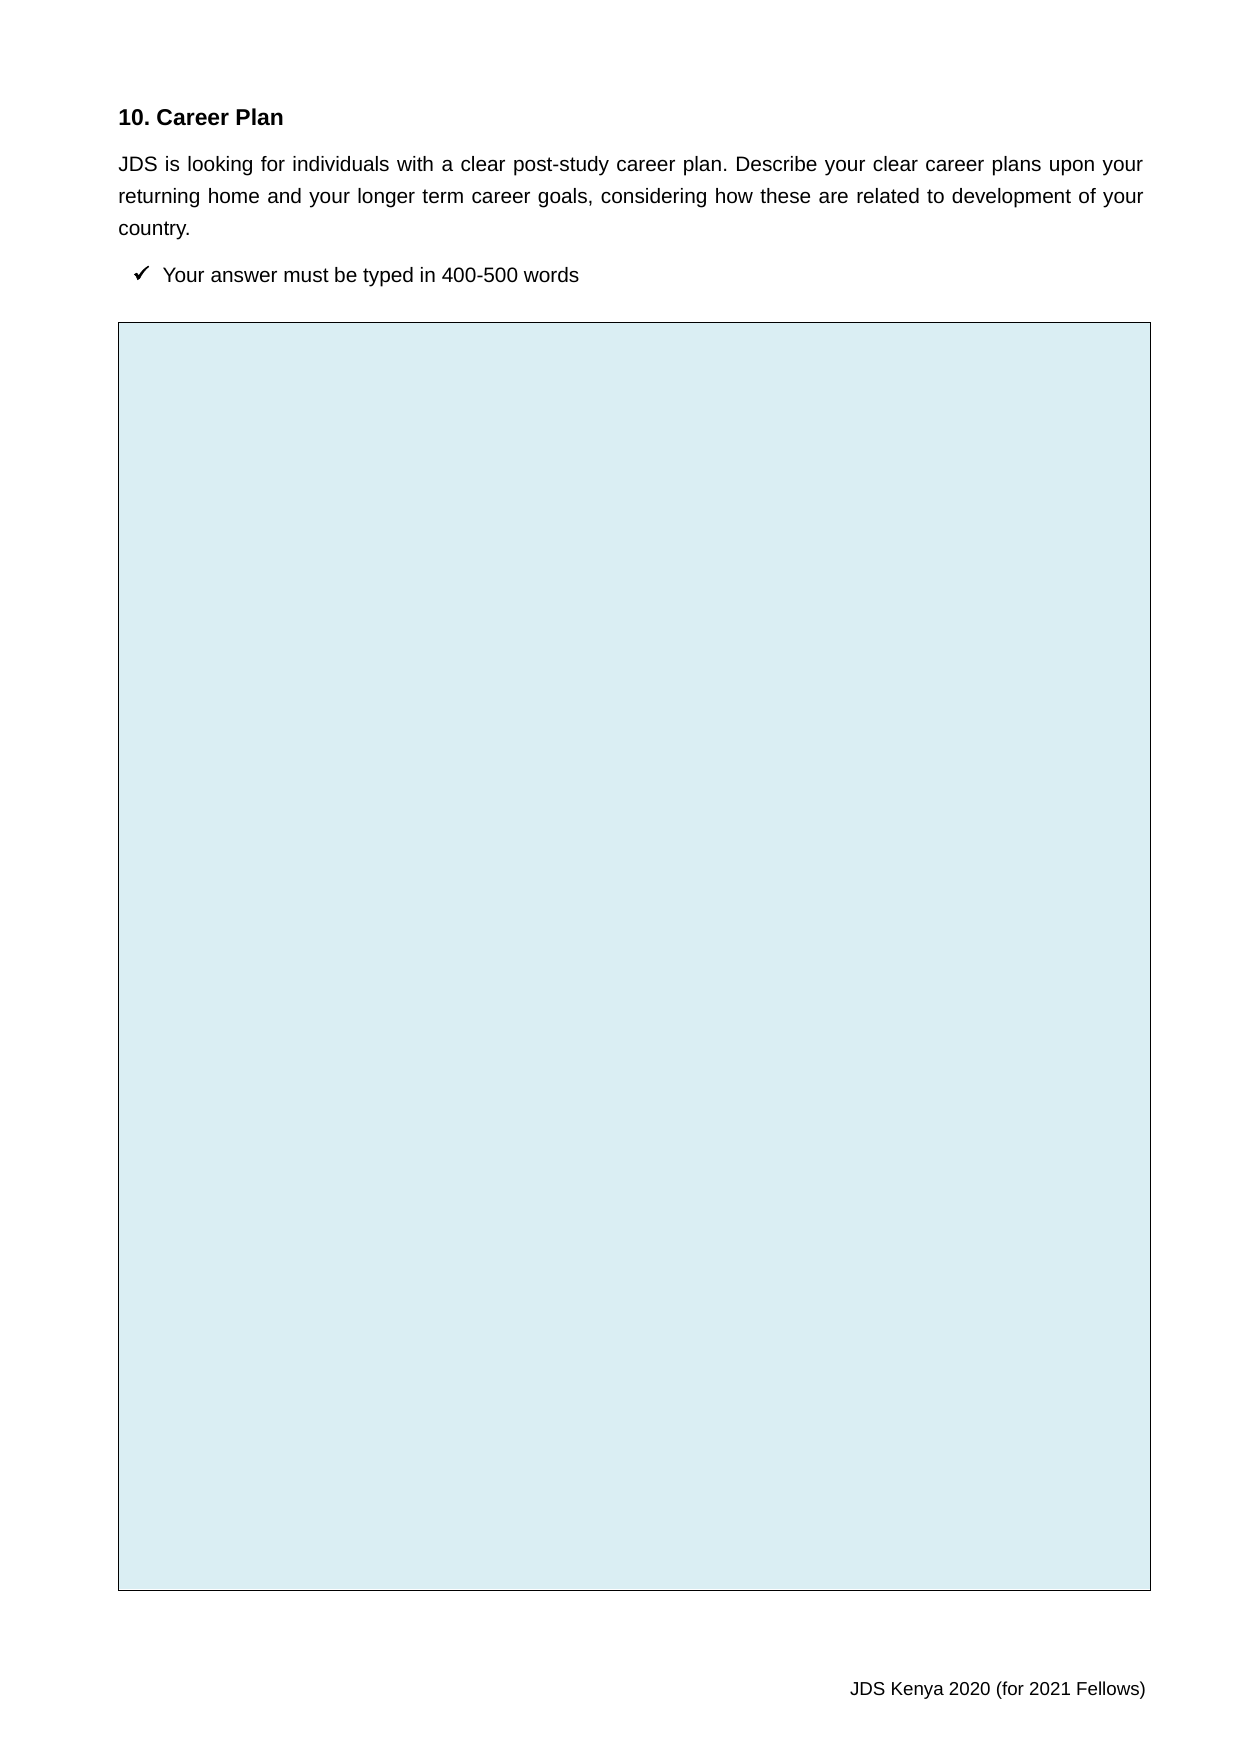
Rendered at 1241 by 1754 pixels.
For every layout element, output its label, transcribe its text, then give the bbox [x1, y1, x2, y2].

text 10. Career Plan [118, 101, 1146, 133]
list Your answer must be typed in 400-500 words [133, 259, 1146, 290]
text JDS is looking for individuals with a clear post-study career plan. Describe your clear career plans upon your returning home and your longer term career goals, considering how these are related to development of your country. [118, 148, 1146, 243]
table_header [119, 323, 1150, 1589]
